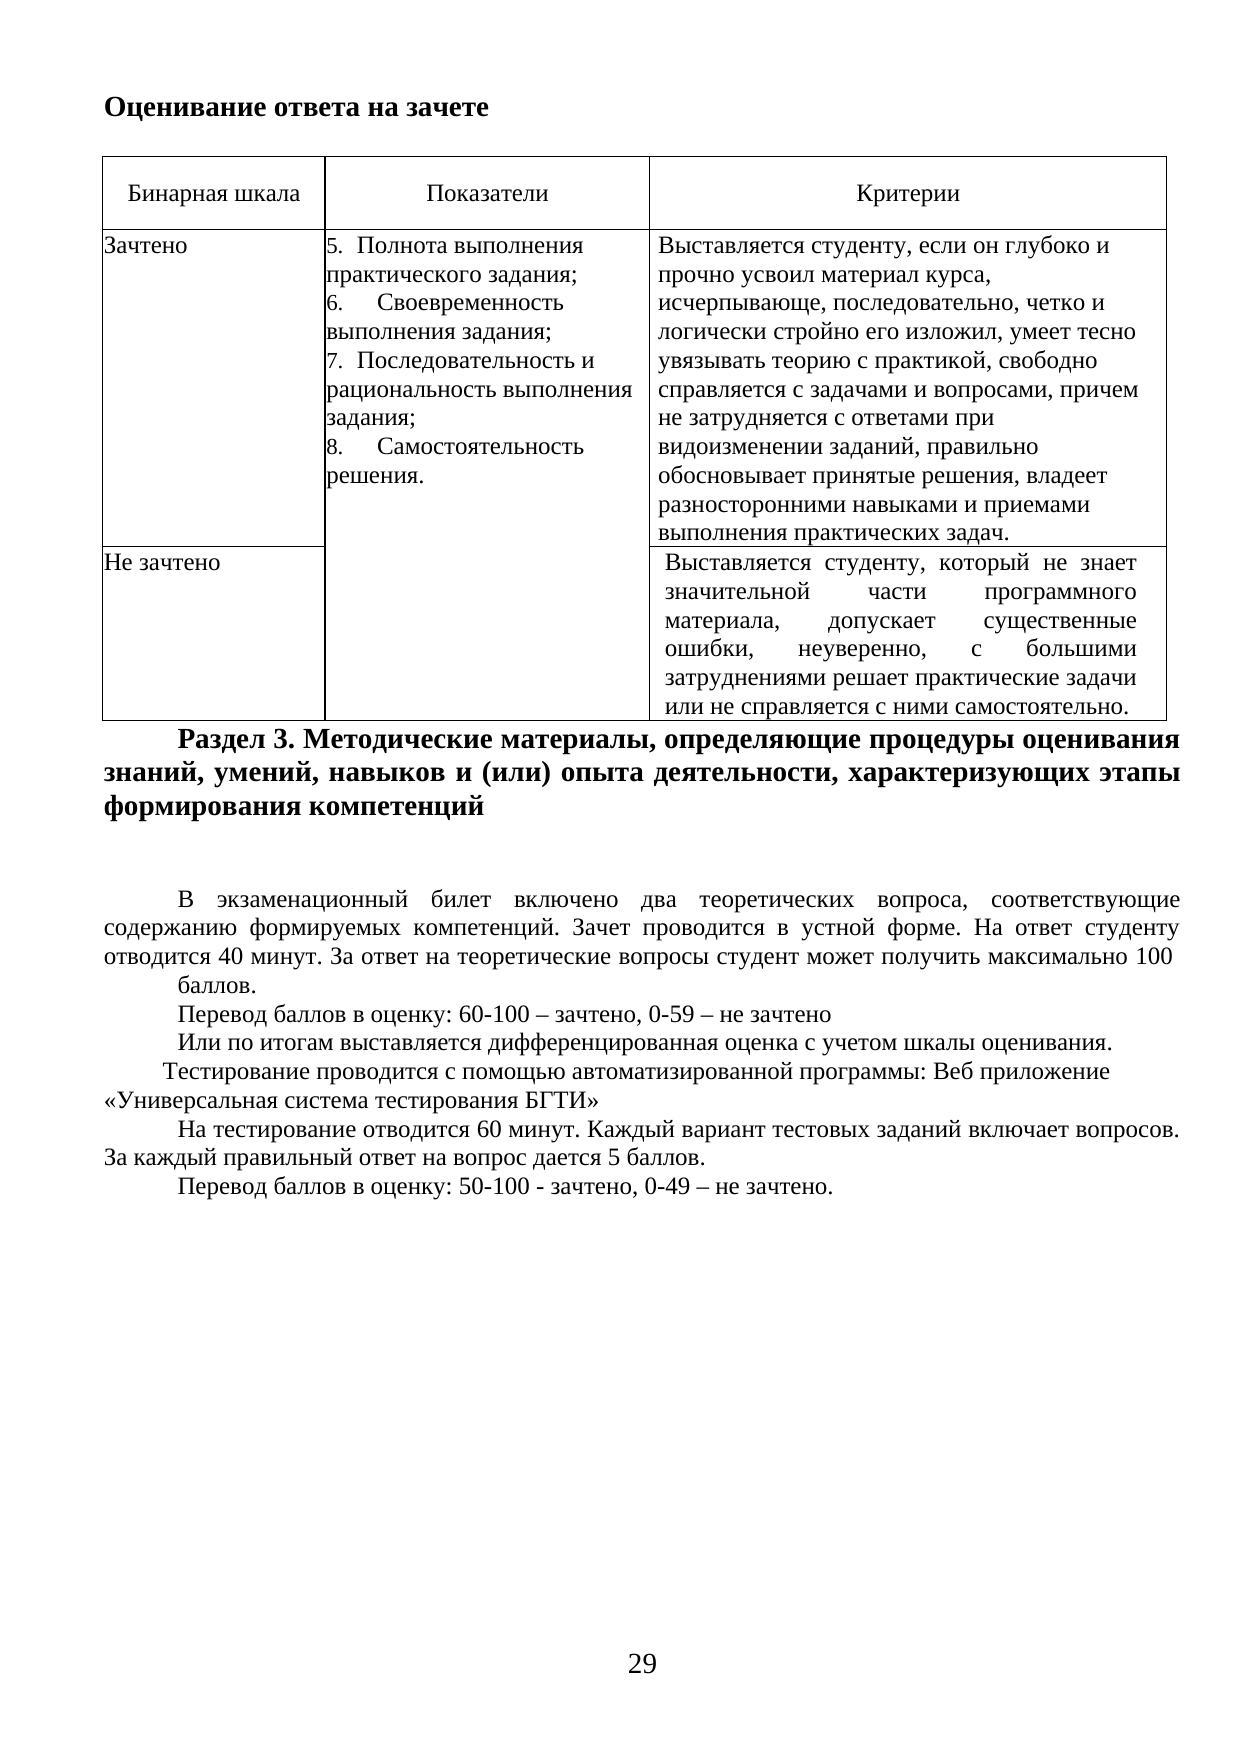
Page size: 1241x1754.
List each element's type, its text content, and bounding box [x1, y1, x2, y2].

text Оценивание ответа на зачете [103, 89, 1181, 122]
table_header Критерии [650, 157, 1166, 229]
table_cell Полнота выполнения практического задания; Своевременность выполнения задания; Последовательность и рациональность выполнения задания; Самостоятельность решения. [326, 230, 649, 546]
text В экзаменационный билет включено два теоретических вопроса, соответствующие содержанию формируемых компетенций. Зачет проводится в устной форме. На ответ студенту отводится 40 минут. За ответ на теоретические вопросы студент может получить максимально 100 баллов. [103, 884, 1181, 999]
table_cell Выставляется студенту, который не знает значительной части программного материала, допускает существенные ошибки, неуверенно, с большими затруднениями решает практические задачи или не справляется с ними самостоятельно. [650, 547, 1166, 720]
text Тестирование проводится с помощью автоматизированной программы: Веб приложение «Универсальная система тестирования БГТИ» [103, 1056, 1181, 1114]
table_cell Не зачтено [103, 547, 324, 720]
table_cell Выставляется студенту, если он глубоко и прочно усвоил материал курса, исчерпывающе, последовательно, четко и логически стройно его изложил, умеет тесно увязывать теорию с практикой, свободно справляется с задачами и вопросами, причем не затрудняется с ответами при видоизменении заданий, правильно обосновывает принятые решения, владеет разносторонними навыками и приемами выполнения практических задач. [650, 230, 1166, 546]
text Раздел 3. Методические материалы, определяющие процедуры оценивания знаний, умений, навыков и (или) опыта деятельности, характеризующих этапы формирования компетенций [103, 721, 1181, 821]
table_header Бинарная шкала [103, 157, 324, 229]
table_header Показатели [326, 157, 649, 229]
table_cell Зачтено [103, 230, 324, 546]
text Перевод баллов в оценку: 60-100 – зачтено, 0-59 – не зачтено [103, 999, 1181, 1027]
text На тестирование отводится 60 минут. Каждый вариант тестовых заданий включает вопросов. За каждый правильный ответ на вопрос дается 5 баллов. [103, 1114, 1181, 1171]
table_cell [326, 546, 649, 720]
text Или по итогам выставляется дифференцированная оценка с учетом шкалы оценивания. [103, 1027, 1181, 1056]
text Перевод баллов в оценку: 50-100 - зачтено, 0-49 – не зачтено. [103, 1171, 1181, 1200]
